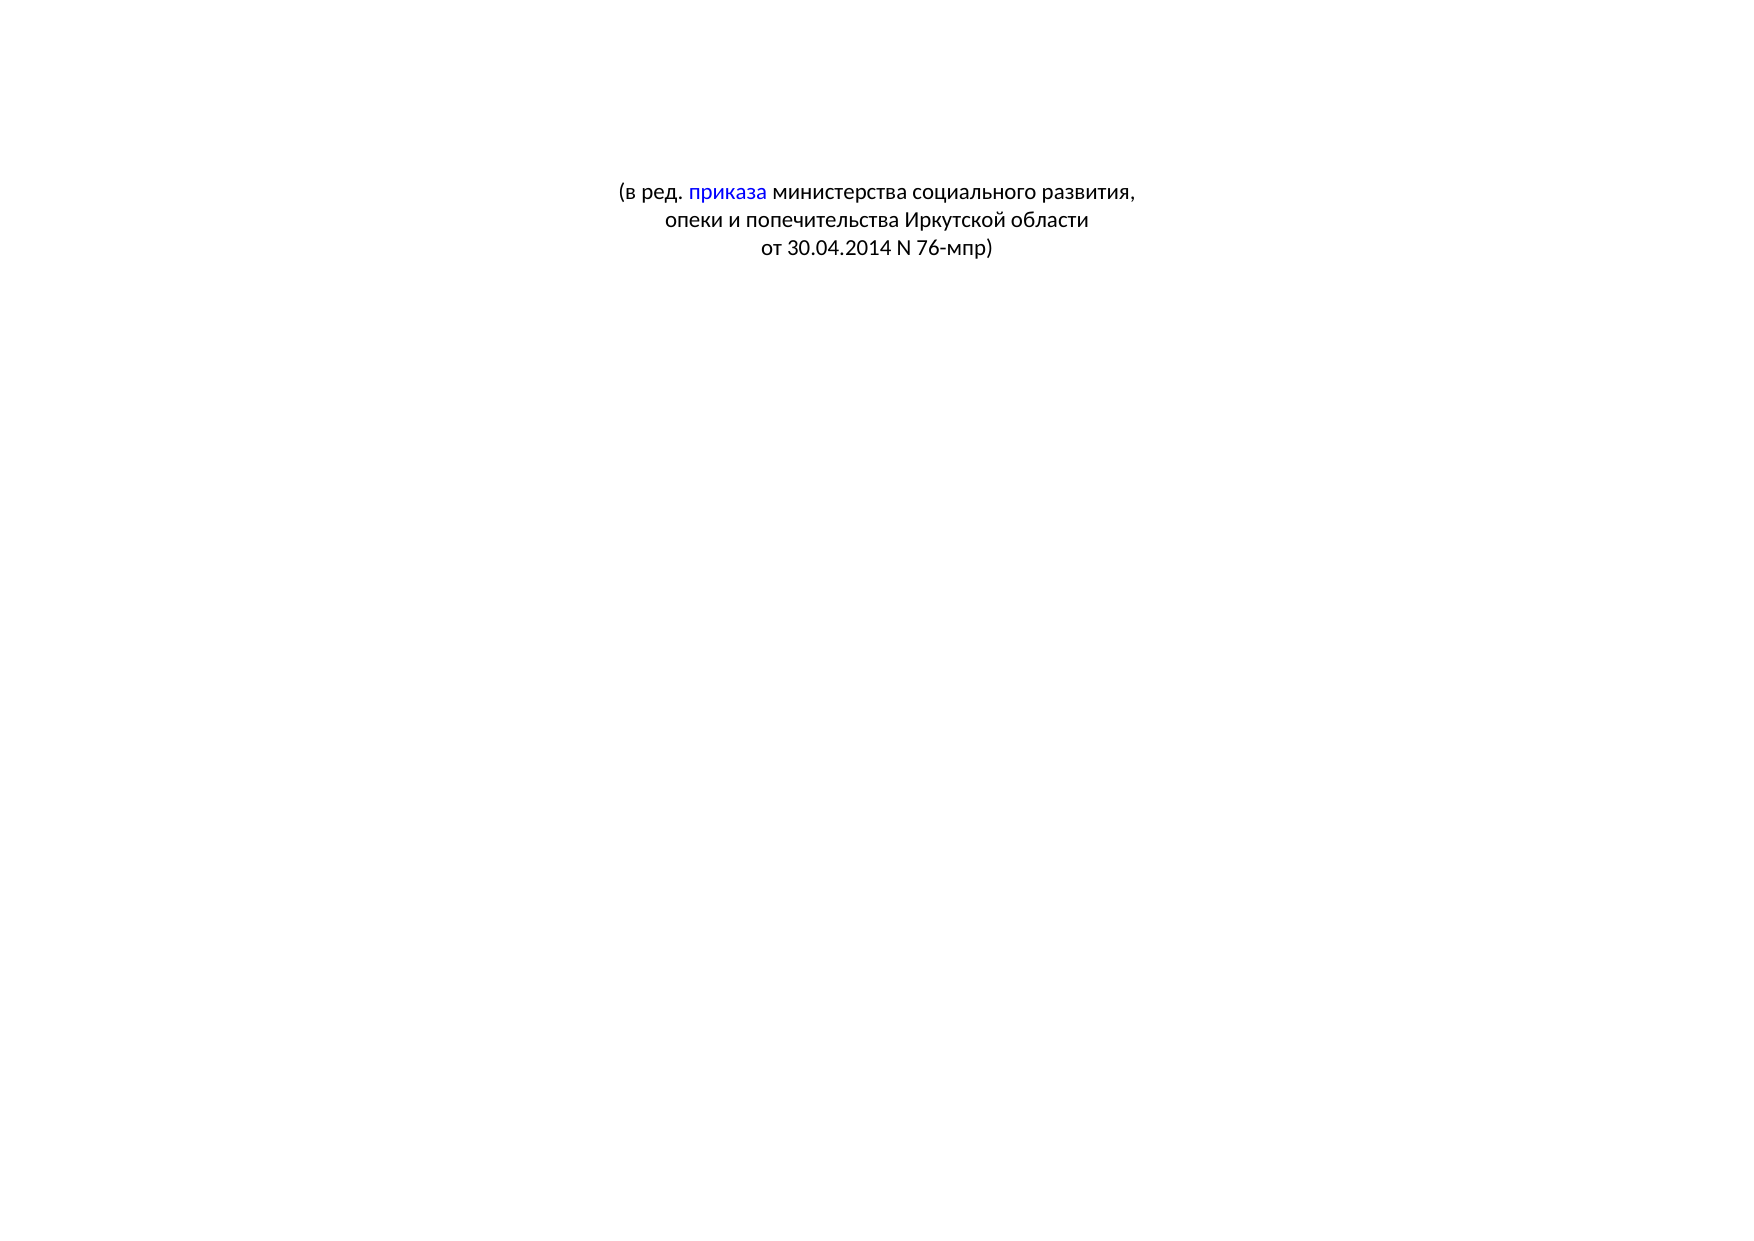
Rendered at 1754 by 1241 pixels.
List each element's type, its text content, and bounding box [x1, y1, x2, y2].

text (в ред. приказа министерства социального развития, [118, 177, 1636, 205]
text от 30.04.2014 N 76-мпр) [118, 233, 1636, 261]
text опеки и попечительства Иркутской области [118, 205, 1636, 233]
